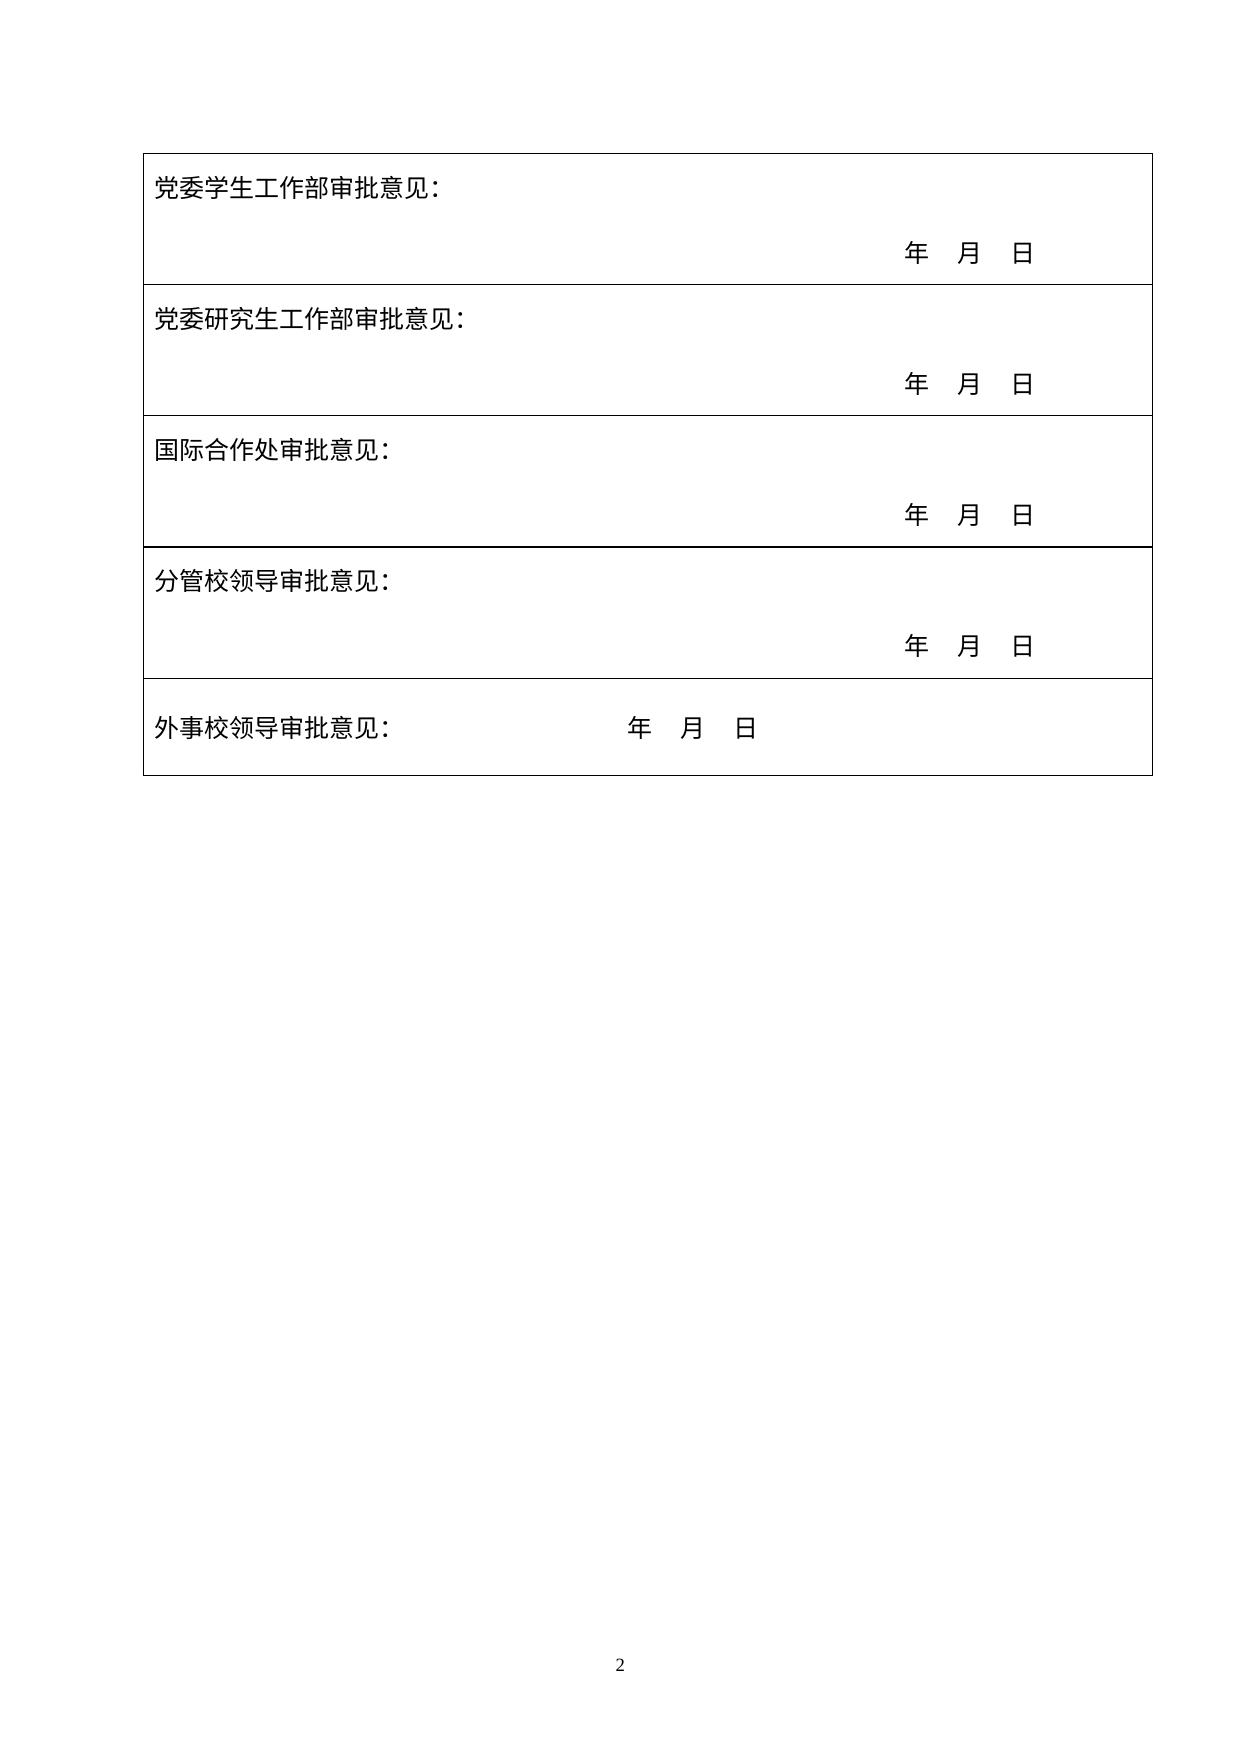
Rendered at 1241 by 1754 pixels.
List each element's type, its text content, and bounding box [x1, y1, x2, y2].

table_cell 外事校领导审批意见： 年 月 日 [144, 679, 1152, 775]
table_cell 国际合作处审批意见： 年 月 日 [144, 416, 1152, 546]
table_cell 分管校领导审批意见： 年 月 日 [144, 548, 1152, 677]
table_cell 党委学生工作部审批意见： 年 月 日 [144, 154, 1152, 284]
table_cell 党委研究生工作部审批意见： 年 月 日 [144, 285, 1152, 415]
